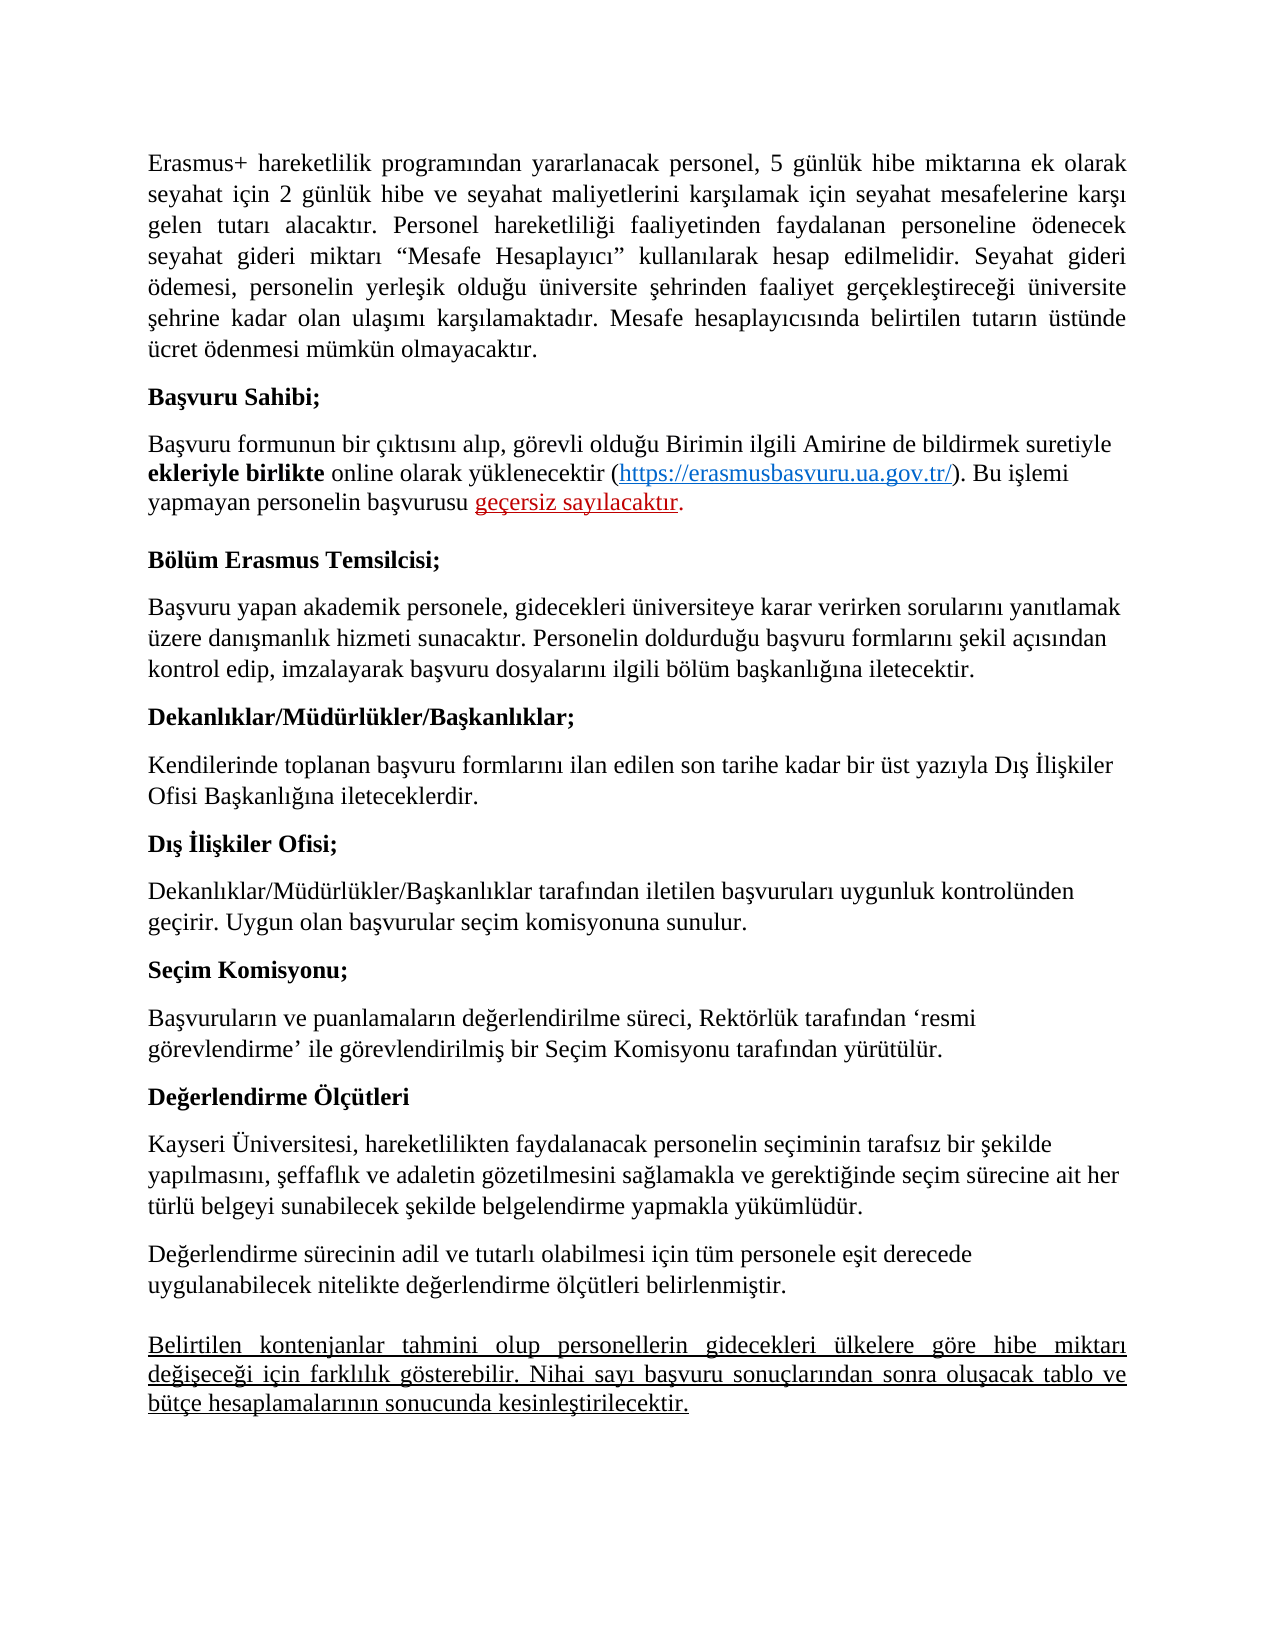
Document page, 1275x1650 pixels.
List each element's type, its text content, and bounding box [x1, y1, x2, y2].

text Kendilerinde toplanan başvuru formlarını ilan edilen son tarihe kadar bir üst yazıyla Dış İlişkiler Ofisi Başkanlığına ileteceklerdir. [148, 750, 1127, 810]
text Başvuru yapan akademik personele, gidecekleri üniversiteye karar verirken sorularını yanıtlamak üzere danışmanlık hizmeti sunacaktır. Personelin doldurduğu başvuru formlarını şekil açısından kontrol edip, imzalayarak başvuru dosyalarını ilgili bölüm başkanlığına iletecektir. [148, 592, 1127, 683]
text Belirtilen kontenjanlar tahmini olup personellerin gidecekleri ülkelere göre hibe miktarı değişeceği için farklılık gösterebilir. Nihai sayı başvuru sonuçlarından sonra oluşacak tablo ve bütçe hesaplamalarının sonucunda kesinleştirilecektir. [148, 1386, 1127, 1417]
text Belirtilen kontenjanlar tahmini olup personellerin gidecekleri ülkelere göre hibe miktarı değişeceği için farklılık gösterebilir. Nihai sayı başvuru sonuçlarından sonra oluşacak tablo ve bütçe hesaplamalarının sonucunda kesinleştirilecektir. [148, 1330, 1127, 1355]
text Bölüm Erasmus Temsilcisi; [148, 545, 1127, 573]
text Değerlendirme Ölçütleri [148, 1082, 1127, 1110]
text Başvuru formunun bir çıktısını alıp, görevli olduğu Birimin ilgili Amirine de bildirmek suretiyle ekleriyle birlikte online olarak yüklenecektir (https://erasmusbasvuru.ua.gov.tr/). Bu işlemi yapmayan personelin başvurusu geçersiz sayılacaktır. [148, 429, 1127, 516]
text Erasmus+ hareketlilik programından yararlanacak personel, 5 günlük hibe miktarına ek olarak seyahat için 2 günlük hibe ve seyahat maliyetlerini karşılamak için seyahat mesafelerine karşı gelen tutarı alacaktır. Personel hareketliliği faaliyetinden faydalanan personeline ödenecek seyahat gideri miktarı “Mesafe Hesaplayıcı” kullanılarak hesap edilmelidir. Seyahat gideri ödemesi, personelin yerleşik olduğu üniversite şehrinden faaliyet gerçekleştireceği üniversite şehrine kadar olan ulaşımı karşılamaktadır. Mesafe hesaplayıcısında belirtilen tutarın üstünde ücret ödenmesi mümkün olmayacaktır. [148, 148, 1127, 363]
text Dekanlıklar/Müdürlükler/Başkanlıklar; [148, 702, 1127, 731]
text Dekanlıklar/Müdürlükler/Başkanlıklar tarafından iletilen başvuruları uygunluk kontrolünden geçirir. Uygun olan başvurular seçim komisyonuna sunulur. [148, 876, 1127, 936]
text Dış İlişkiler Ofisi; [148, 829, 1127, 857]
text Başvuruların ve puanlamaların değerlendirilme süreci, Rektörlük tarafından ‘resmi görevlendirme’ ile görevlendirilmiş bir Seçim Komisyonu tarafından yürütülür. [148, 1003, 1127, 1063]
text Başvuru Sahibi; [148, 382, 1127, 410]
text Seçim Komisyonu; [148, 955, 1127, 984]
text Değerlendirme sürecinin adil ve tutarlı olabilmesi için tüm personele eşit derecede uygulanabilecek nitelikte değerlendirme ölçütleri belirlenmiştir. [148, 1239, 1127, 1299]
text Kayseri Üniversitesi, hareketlilikten faydalanacak personelin seçiminin tarafsız bir şekilde yapılmasını, şeffaflık ve adaletin gözetilmesini sağlamakla ve gerektiğinde seçim sürecine ait her türlü belgeyi sunabilecek şekilde belgelendirme yapmakla yükümlüdür. [148, 1129, 1127, 1220]
text Belirtilen kontenjanlar tahmini olup personellerin gidecekleri ülkelere göre hibe miktarı değişeceği için farklılık gösterebilir. Nihai sayı başvuru sonuçlarından sonra oluşacak tablo ve bütçe hesaplamalarının sonucunda kesinleştirilecektir. [148, 1357, 1127, 1384]
